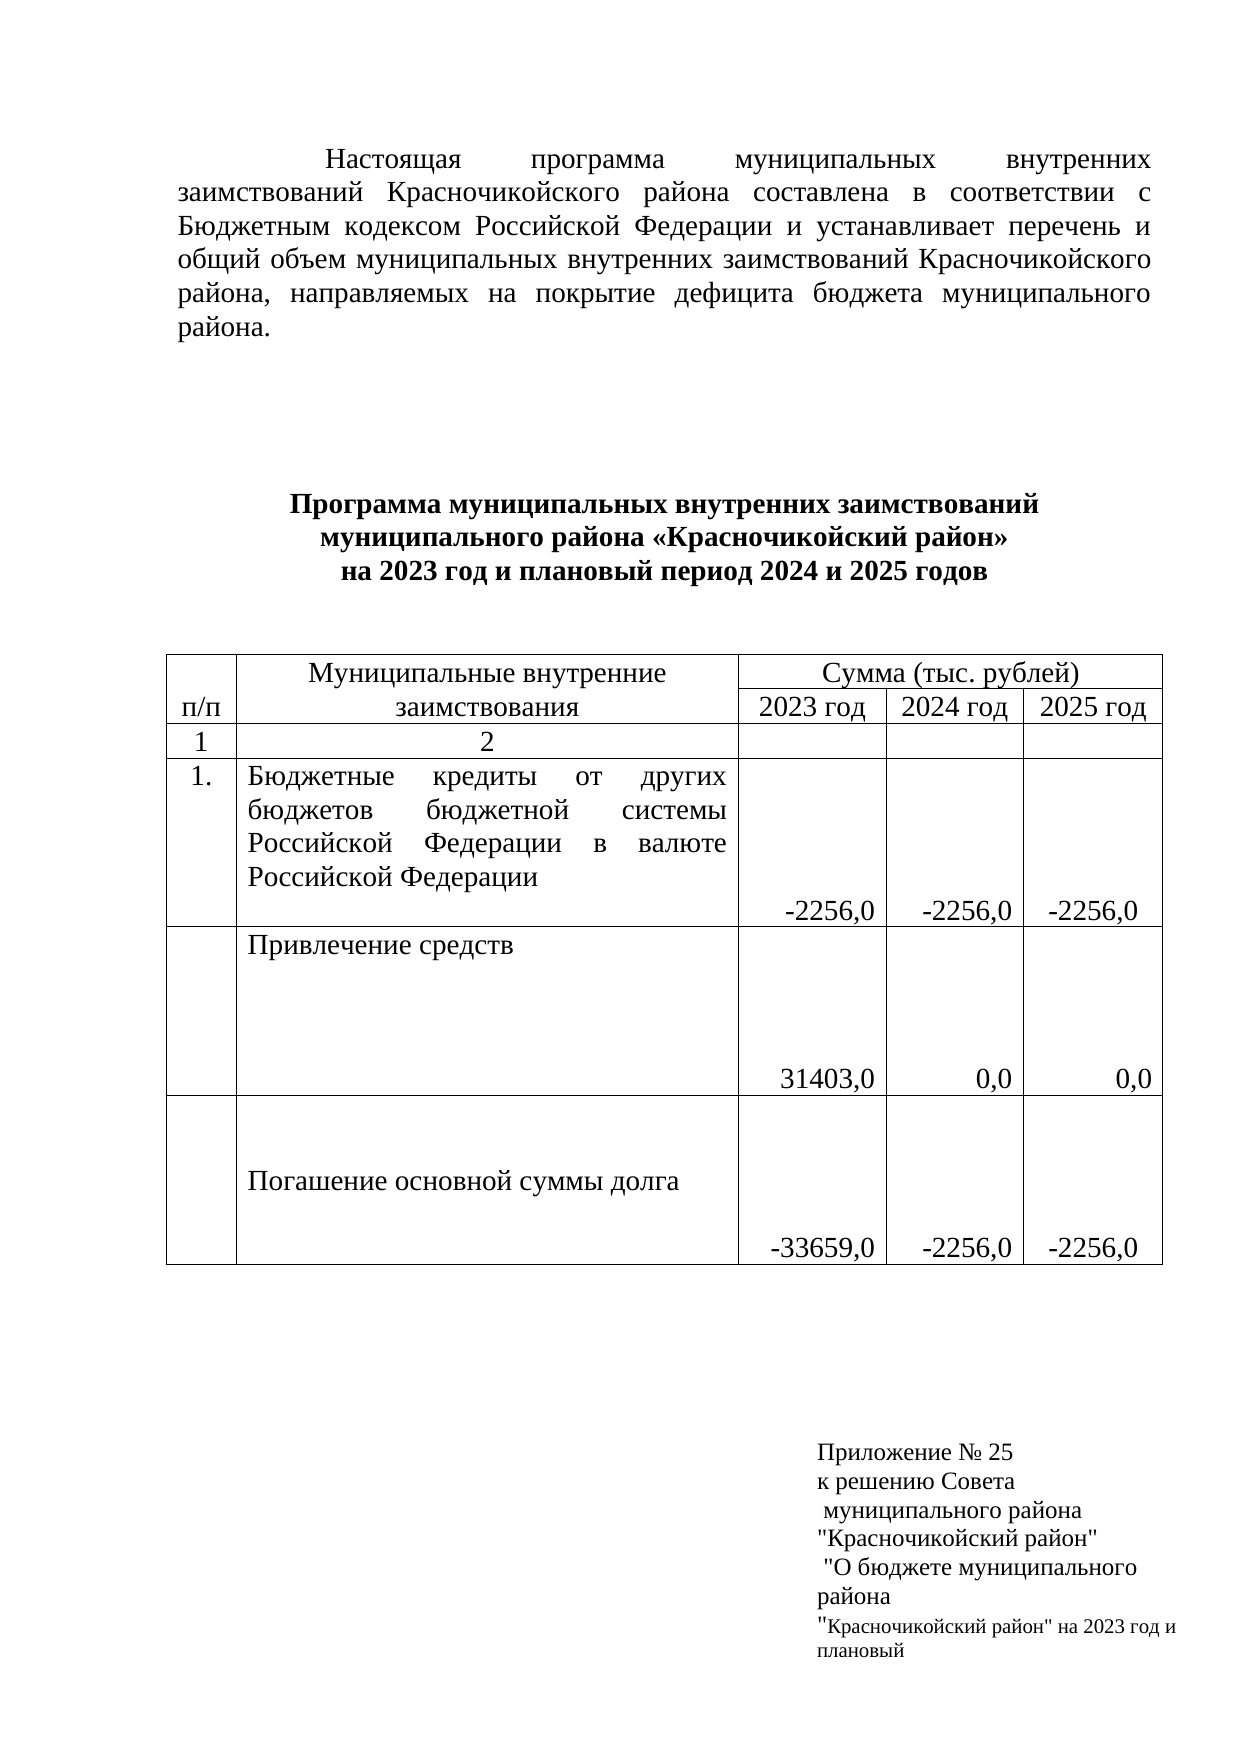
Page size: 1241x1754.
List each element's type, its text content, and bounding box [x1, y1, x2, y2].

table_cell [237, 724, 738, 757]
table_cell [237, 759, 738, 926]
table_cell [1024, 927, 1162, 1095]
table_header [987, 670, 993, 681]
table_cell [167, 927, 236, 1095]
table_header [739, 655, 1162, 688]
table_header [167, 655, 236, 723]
text Программа муниципальных внутренних заимствований [177, 486, 1152, 519]
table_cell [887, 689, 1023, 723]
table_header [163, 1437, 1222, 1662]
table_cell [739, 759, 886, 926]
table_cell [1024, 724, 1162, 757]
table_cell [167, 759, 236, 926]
text муниципального района «Красночикойский район» [177, 519, 1152, 553]
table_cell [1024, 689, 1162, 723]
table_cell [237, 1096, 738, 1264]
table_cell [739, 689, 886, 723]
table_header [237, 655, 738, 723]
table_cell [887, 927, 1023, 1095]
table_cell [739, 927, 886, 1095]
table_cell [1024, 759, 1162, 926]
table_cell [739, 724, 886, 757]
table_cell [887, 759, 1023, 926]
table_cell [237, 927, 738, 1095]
text на 2023 год и плановый период 2024 и 2025 годов [177, 553, 1152, 587]
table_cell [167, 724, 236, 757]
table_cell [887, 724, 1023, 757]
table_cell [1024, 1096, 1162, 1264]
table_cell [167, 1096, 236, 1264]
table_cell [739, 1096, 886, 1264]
text Настоящая программа муниципальных внутренних заимствований Красночикойского района составлена в соответствии с Бюджетным кодексом Российской Федерации и устанавливает перечень и общий объем муниципальных внутренних заимствований Красночикойского района, направляемых на покрытие дефицита бюджета муниципального района. [177, 141, 1152, 342]
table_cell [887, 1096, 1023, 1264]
